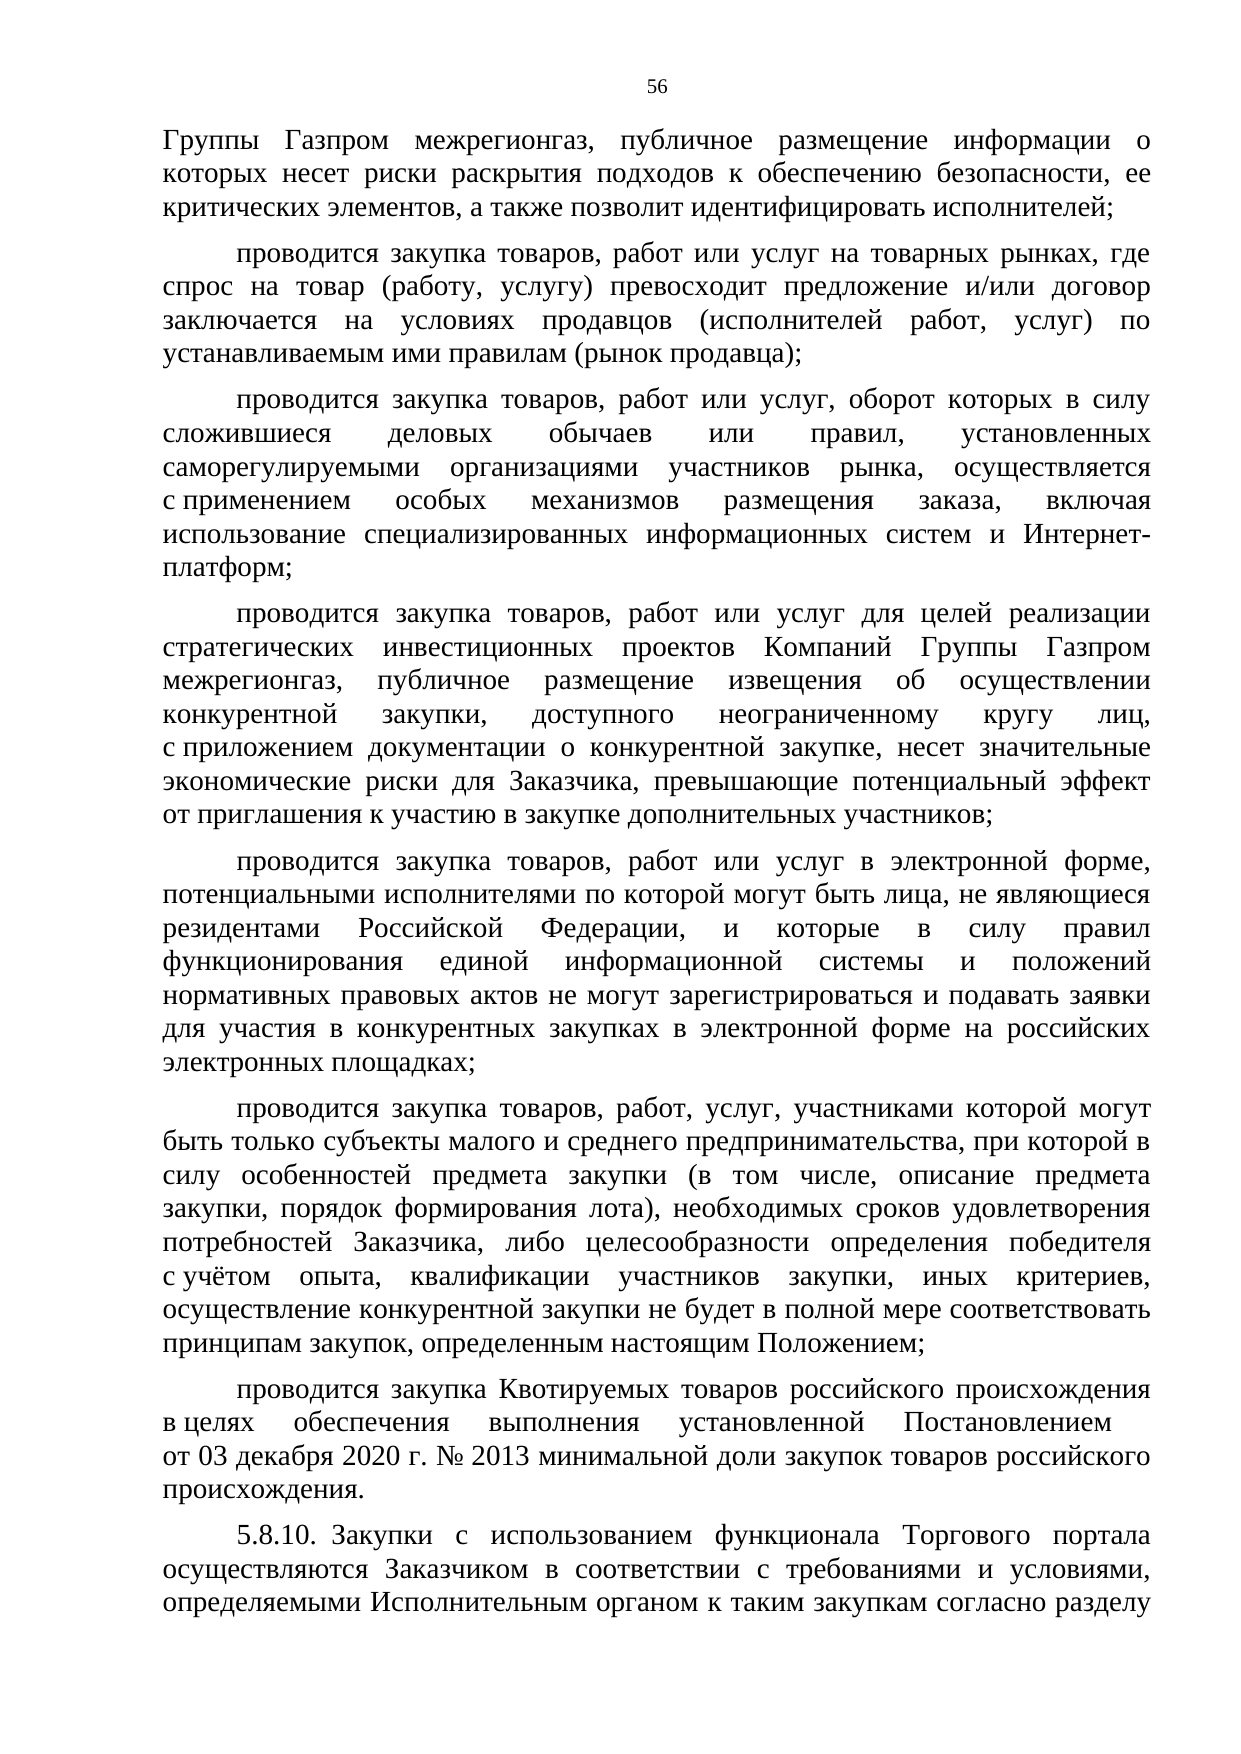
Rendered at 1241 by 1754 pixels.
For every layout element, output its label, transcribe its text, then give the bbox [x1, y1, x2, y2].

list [162, 122, 1152, 222]
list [162, 1517, 1152, 1618]
list проводится закупка товаров, работ или услуг в электронной форме, потенциальными исполнителями по которой могут быть лица, не являющиеся резидентами Российской Федерации, и которые в силу правил функционирования единой информационной системы и положений нормативных правовых актов не могут зарегистрироваться и подавать заявки для участия в конкурентных закупках в электронной форме на российских электронных площадках; [162, 843, 1152, 1077]
list проводится закупка товаров, работ или услуг на товарных рынках, где спрос на товар (работу, услугу) превосходит предложение и/или договор заключается на условиях продавцов (исполнителей работ, услуг) по устанавливаемым ими правилам (рынок продавца); [162, 235, 1152, 369]
list проводится закупка товаров, работ или услуг, оборот которых в силу сложившиеся деловых обычаев или правил, установленных саморегулируемыми организациями участников рынка, осуществляется с применением особых механизмов размещения заказа, включая использование специализированных информационных систем и Интернет-платформ; [162, 382, 1152, 583]
list проводится закупка товаров, работ или услуг для целей реализации стратегических инвестиционных проектов Компаний Группы Газпром межрегионгаз, публичное размещение извещения об осуществлении конкурентной закупки, доступного неограниченному кругу лиц, с приложением документации о конкурентной закупке, несет значительные экономические риски для Заказчика, превышающие потенциальный эффект от приглашения к участию в закупке дополнительных участников; [162, 595, 1152, 830]
list проводится закупка товаров, работ, услуг, участниками которой могут быть только субъекты малого и среднего предпринимательства, при которой в силу особенностей предмета закупки (в том числе, описание предмета закупки, порядок формирования лота), необходимых сроков удовлетворения потребностей Заказчика, либо целесообразности определения победителя с учётом опыта, квалификации участников закупки, иных критериев, осуществление конкурентной закупки не будет в полной мере соответствовать принципам закупок, определенным настоящим Положением; [162, 1090, 1152, 1358]
list проводится закупка Квотируемых товаров российского происхождения в целях обеспечения выполнения установленной Постановлением от 03 декабря 2020 г. № 2013 минимальной доли закупок товаров российского происхождения. [162, 1371, 1152, 1505]
